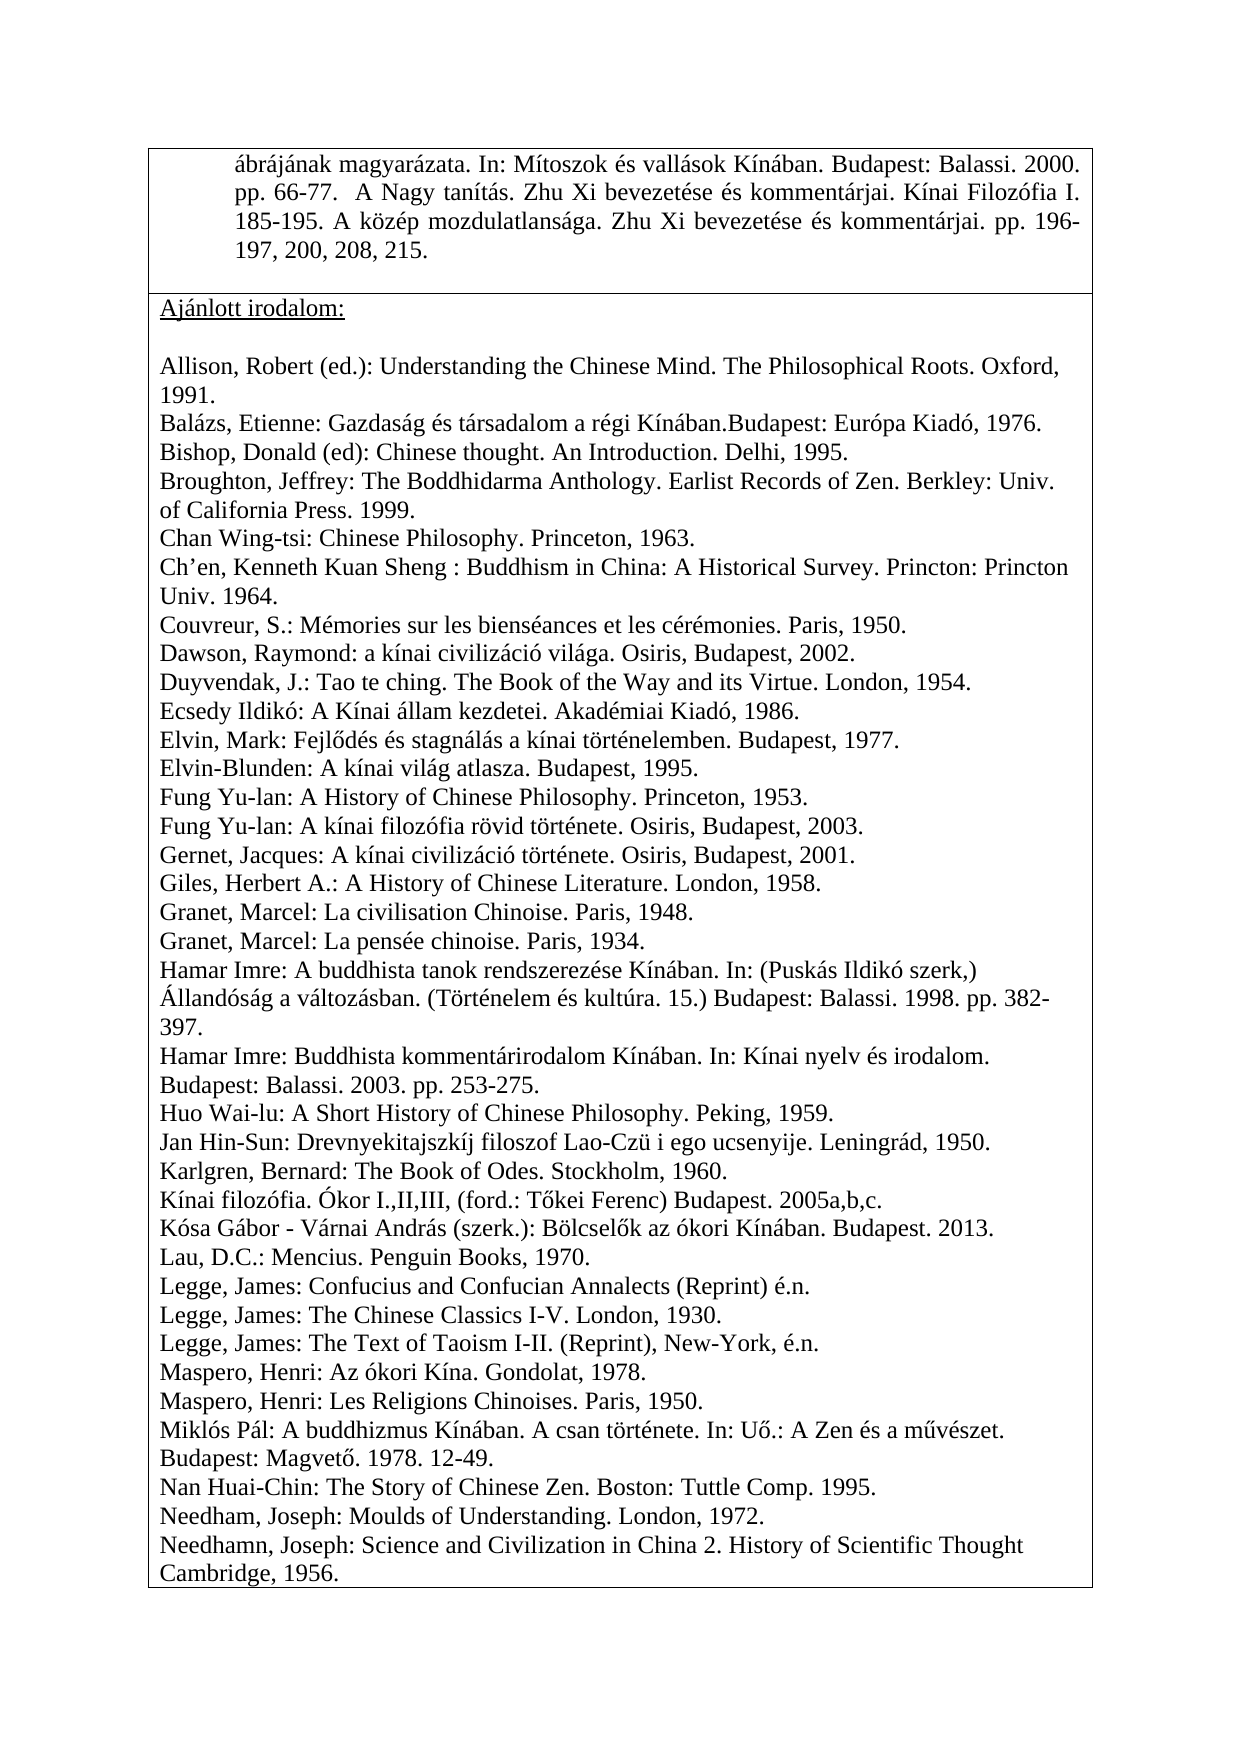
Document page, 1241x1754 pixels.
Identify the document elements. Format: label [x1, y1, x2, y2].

table_cell [149, 149, 1092, 292]
table_cell [149, 294, 1092, 1587]
